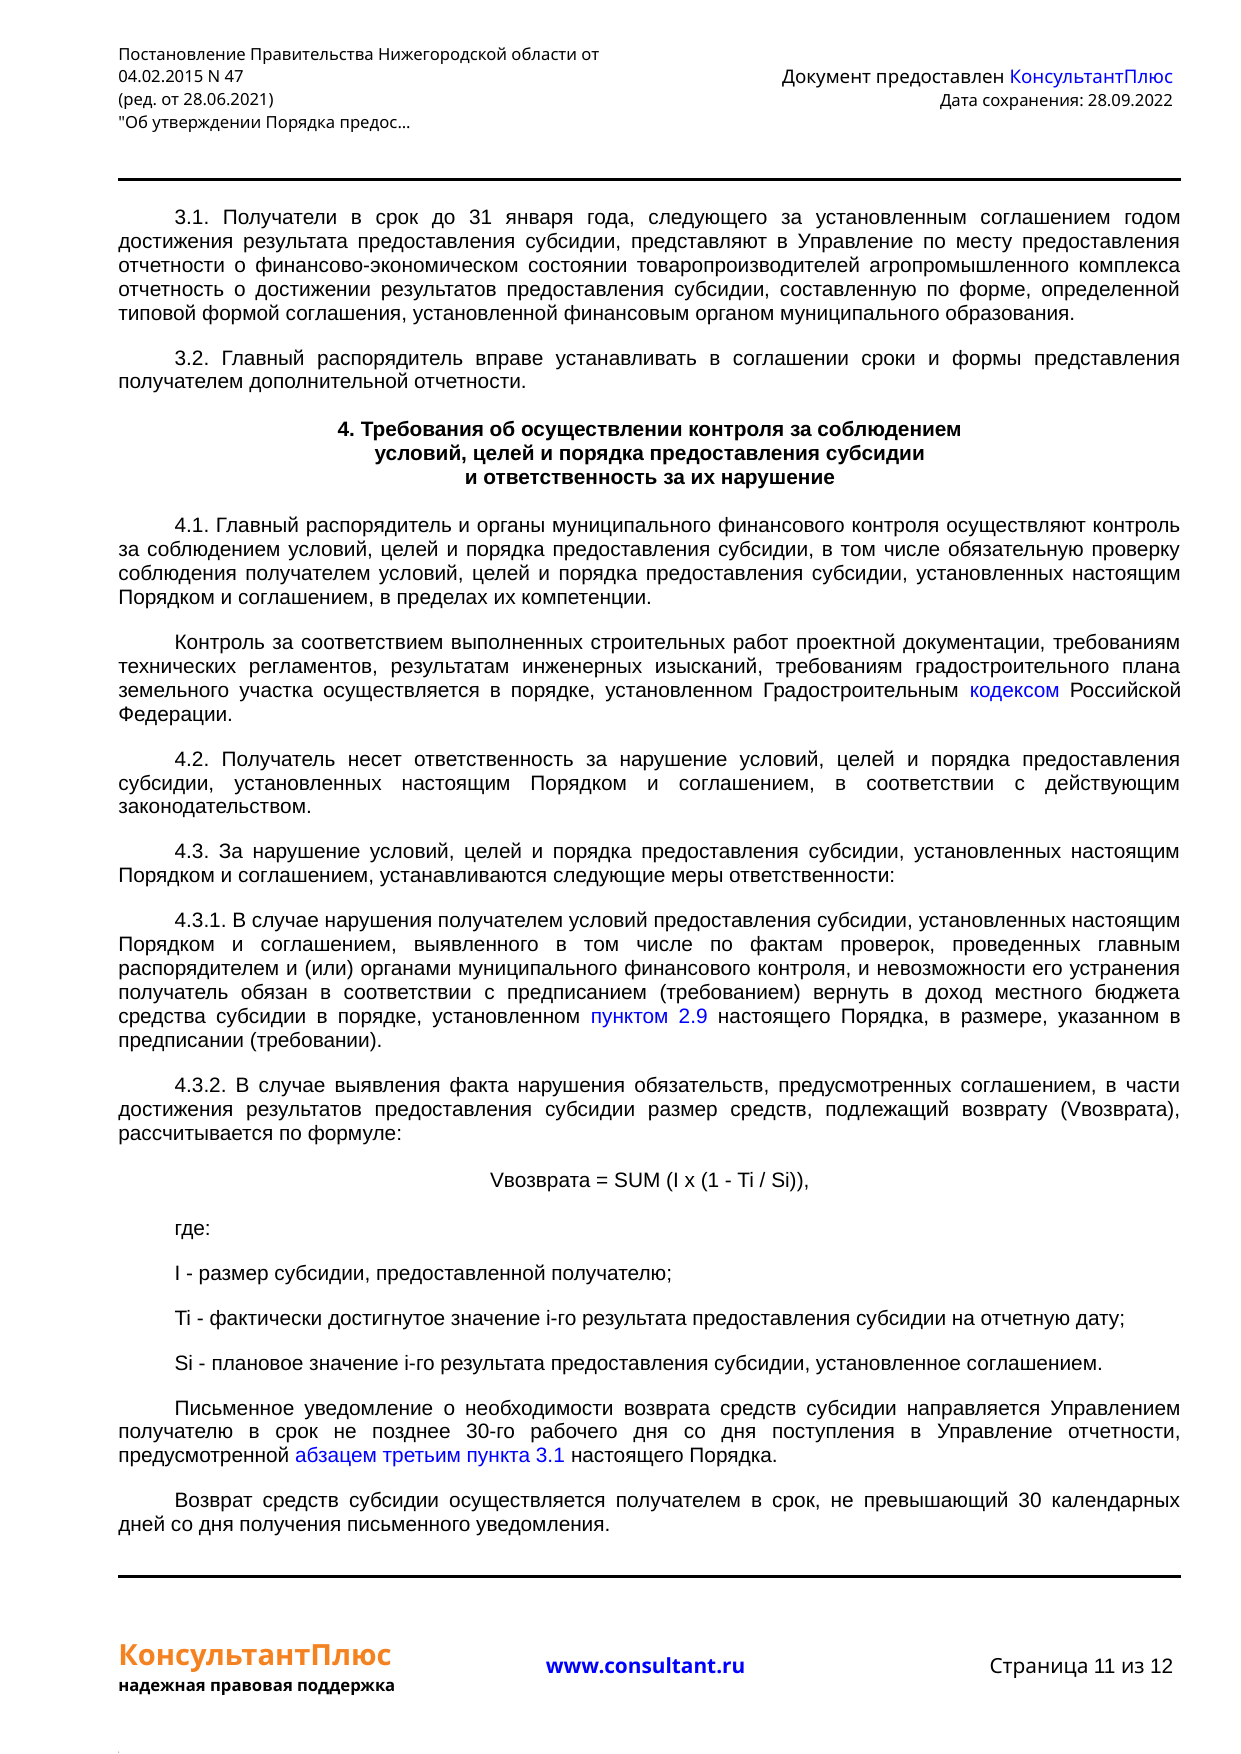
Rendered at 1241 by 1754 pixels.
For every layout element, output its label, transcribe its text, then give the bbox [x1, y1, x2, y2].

text 4.1. Главный распорядитель и органы муниципального финансового контроля осуществляют контроль за соблюдением условий, целей и порядка предоставления субсидии, в том числе обязательную проверку соблюдения получателем условий, целей и порядка предоставления субсидии, установленных настоящим Порядком и соглашением, в пределах их компетенции. [118, 513, 1181, 609]
text 4.3.1. В случае нарушения получателем условий предоставления субсидии, установленных настоящим Порядком и соглашением, выявленного в том числе по фактам проверок, проведенных главным распорядителем и (или) органами муниципального финансового контроля, и невозможности его устранения получатель обязан в соответствии с предписанием (требованием) вернуть в доход местного бюджета средства субсидии в порядке, установленном пунктом 2.9 настоящего Порядка, в размере, указанном в предписании (требовании). [118, 908, 1181, 1052]
text 4.3. За нарушение условий, целей и порядка предоставления субсидии, установленных настоящим Порядком и соглашением, устанавливаются следующие меры ответственности: [118, 839, 1181, 887]
text 3.2. Главный распорядитель вправе устанавливать в соглашении сроки и формы представления получателем дополнительной отчетности. [118, 345, 1181, 393]
text Возврат средств субсидии осуществляется получателем в срок, не превышающий 30 календарных дней со дня получения письменного уведомления. [118, 1488, 1181, 1536]
text Ti - фактически достигнутое значение i-го результата предоставления субсидии на отчетную дату; [118, 1306, 1181, 1330]
title и ответственность за их нарушение [118, 465, 1181, 489]
text 3.1. Получатели в срок до 31 января года, следующего за установленным соглашением годом достижения результата предоставления субсидии, представляют в Управление по месту предоставления отчетности о финансово-экономическом состоянии товаропроизводителей агропромышленного комплекса отчетность о достижении результатов предоставления субсидии, составленную по форме, определенной типовой формой соглашения, установленной финансовым органом муниципального образования. [118, 205, 1181, 324]
text Vвозврата = SUM (I x (1 - Ti / Si)), [118, 1168, 1181, 1192]
title условий, целей и порядка предоставления субсидии [118, 441, 1181, 465]
text Контроль за соответствием выполненных строительных работ проектной документации, требованиям технических регламентов, результатам инженерных изысканий, требованиям градостроительного плана земельного участка осуществляется в порядке, установленном Градостроительным кодексом Российской Федерации. [118, 630, 1181, 726]
text I - размер субсидии, предоставленной получателю; [118, 1261, 1181, 1285]
text Si - плановое значение i-го результата предоставления субсидии, установленное соглашением. [118, 1351, 1181, 1374]
text Письменное уведомление о необходимости возврата средств субсидии направляется Управлением получателю в срок не позднее 30-го рабочего дня со дня поступления в Управление отчетности, предусмотренной абзацем третьим пункта 3.1 настоящего Порядка. [118, 1395, 1181, 1467]
text 4.3.2. В случае выявления факта нарушения обязательств, предусмотренных соглашением, в части достижения результатов предоставления субсидии размер средств, подлежащий возврату (Vвозврата), рассчитывается по формуле: [118, 1072, 1181, 1144]
text где: [118, 1216, 1181, 1240]
title 4. Требования об осуществлении контроля за соблюдением [118, 417, 1181, 441]
text 4.2. Получатель несет ответственность за нарушение условий, целей и порядка предоставления субсидии, установленных настоящим Порядком и соглашением, в соответствии с действующим законодательством. [118, 746, 1181, 818]
